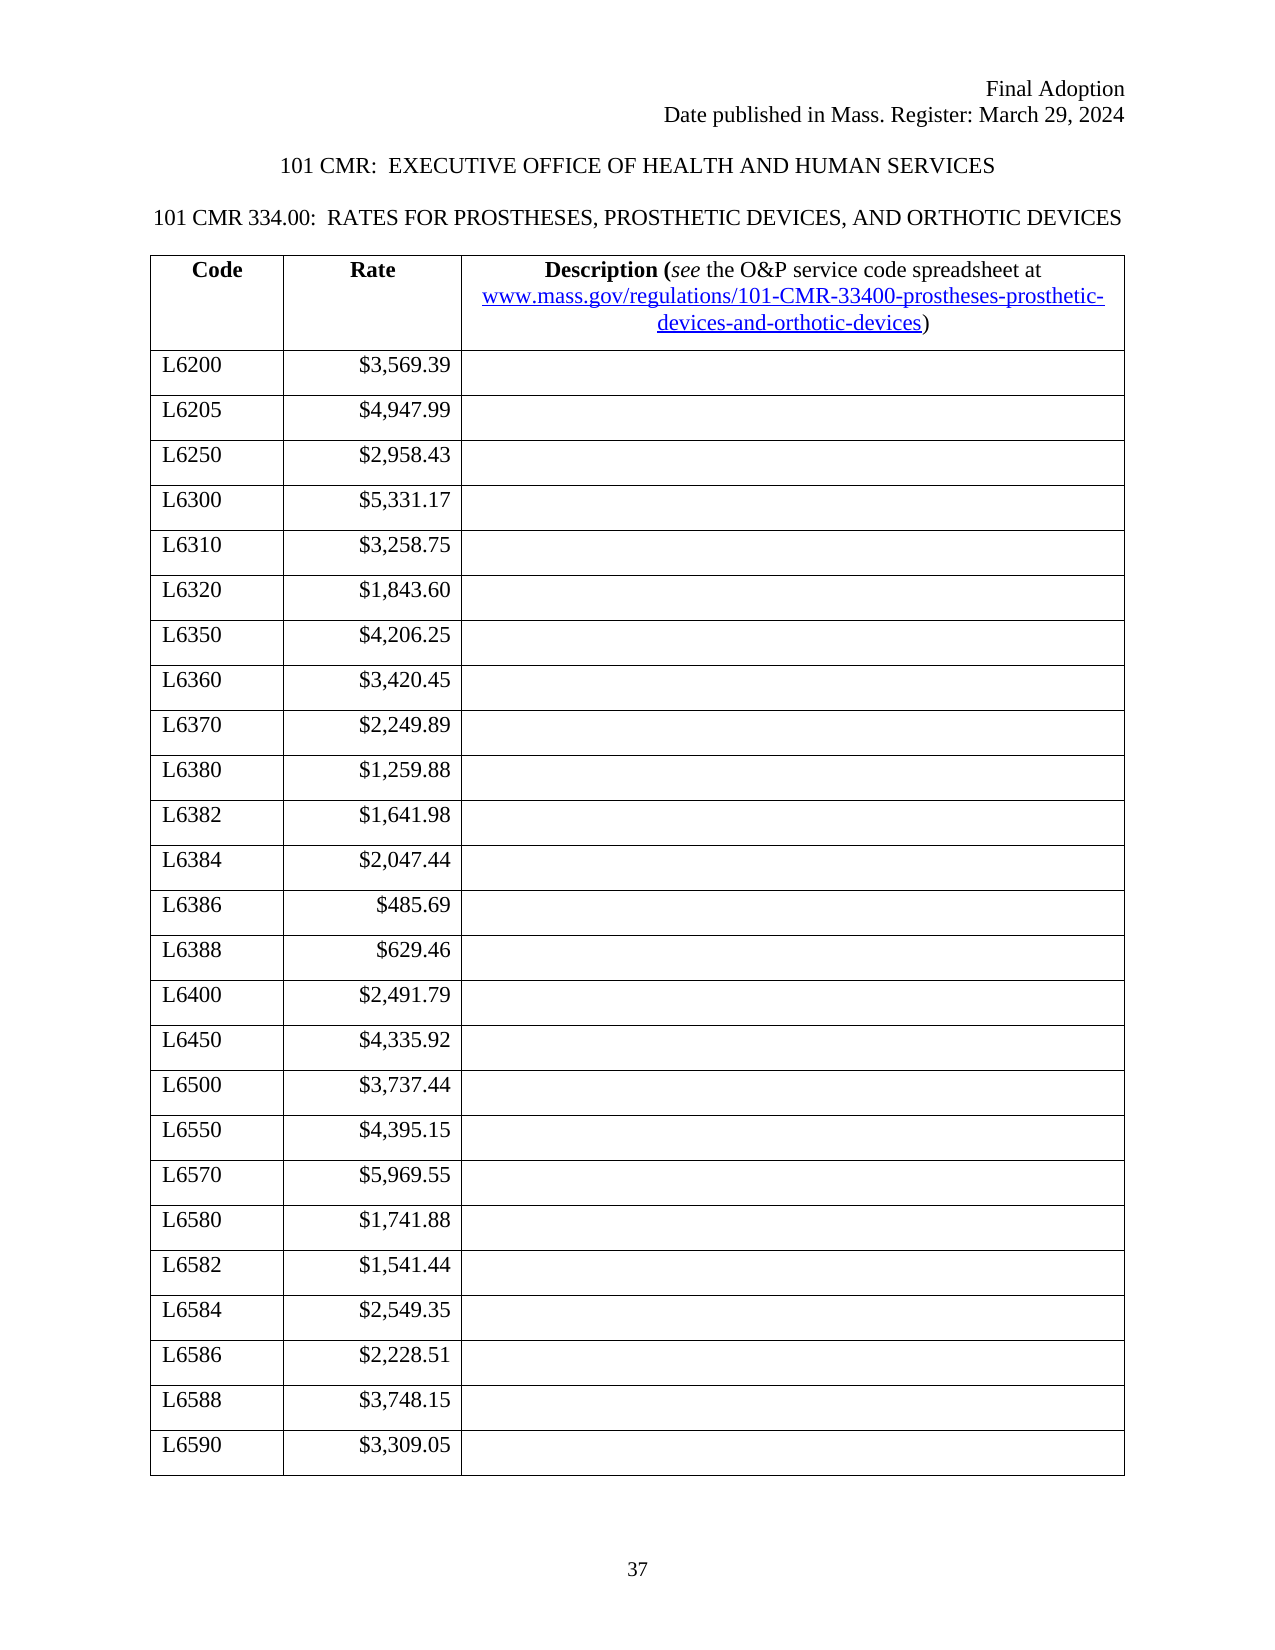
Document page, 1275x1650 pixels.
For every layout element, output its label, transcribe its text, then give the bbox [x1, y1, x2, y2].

table_cell [462, 1206, 1124, 1250]
table_cell L6450 [151, 1026, 283, 1070]
table_cell [462, 666, 1124, 710]
table_cell $2,249.89 [284, 711, 461, 755]
table_cell $4,206.25 [284, 621, 461, 665]
table_cell [462, 1161, 1124, 1205]
table_cell [462, 801, 1124, 845]
table_cell L6205 [151, 396, 283, 440]
table_cell [462, 576, 1124, 620]
table_cell L6500 [151, 1071, 283, 1115]
table_header Rate [284, 256, 461, 350]
table_cell $485.69 [284, 891, 461, 935]
table_cell [462, 1431, 1124, 1475]
table_cell [462, 621, 1124, 665]
table_cell L6590 [151, 1431, 283, 1475]
table_cell $4,947.99 [284, 396, 461, 440]
table_cell L6582 [151, 1251, 283, 1295]
table_cell [462, 846, 1124, 890]
table_cell [462, 1071, 1124, 1115]
table_cell [462, 486, 1124, 530]
table_cell $2,491.79 [284, 981, 461, 1025]
table_cell $3,309.05 [284, 1431, 461, 1475]
table_header Code [151, 256, 283, 350]
table_cell [462, 891, 1124, 935]
table_cell L6382 [151, 801, 283, 845]
table_cell $1,843.60 [284, 576, 461, 620]
table_cell $3,737.44 [284, 1071, 461, 1115]
table_cell [462, 396, 1124, 440]
table_cell $2,549.35 [284, 1296, 461, 1340]
table_cell L6400 [151, 981, 283, 1025]
table_cell L6384 [151, 846, 283, 890]
table_cell [462, 936, 1124, 980]
table_cell L6350 [151, 621, 283, 665]
table_cell L6320 [151, 576, 283, 620]
table_cell $3,569.39 [284, 351, 461, 395]
table_cell [462, 756, 1124, 800]
table_cell [462, 1251, 1124, 1295]
table_cell L6386 [151, 891, 283, 935]
table_cell $2,958.43 [284, 441, 461, 485]
table_header Description (see the O&P service code spreadsheet at www.mass.gov/regulations/101-CMR-33400-prostheses-prosthetic-devices-and-orthotic-devices) [462, 256, 1124, 350]
table_cell [462, 1116, 1124, 1160]
table_cell L6360 [151, 666, 283, 710]
table_cell $3,258.75 [284, 531, 461, 575]
table_cell $4,335.92 [284, 1026, 461, 1070]
table_cell L6380 [151, 756, 283, 800]
table_cell $3,748.15 [284, 1386, 461, 1430]
table_cell $5,331.17 [284, 486, 461, 530]
table_cell L6586 [151, 1341, 283, 1385]
table_cell L6580 [151, 1206, 283, 1250]
table_cell [462, 351, 1124, 395]
table_cell $5,969.55 [284, 1161, 461, 1205]
table_cell $2,228.51 [284, 1341, 461, 1385]
table_cell $1,741.88 [284, 1206, 461, 1250]
table_cell [462, 1026, 1124, 1070]
table_cell $1,259.88 [284, 756, 461, 800]
table_cell L6584 [151, 1296, 283, 1340]
table_cell [462, 981, 1124, 1025]
table_cell L6570 [151, 1161, 283, 1205]
table_cell $2,047.44 [284, 846, 461, 890]
table_cell $629.46 [284, 936, 461, 980]
table_cell L6588 [151, 1386, 283, 1430]
table_cell $3,420.45 [284, 666, 461, 710]
table_cell [462, 1341, 1124, 1385]
table_cell [462, 441, 1124, 485]
table_cell L6388 [151, 936, 283, 980]
table_cell L6200 [151, 351, 283, 395]
table_cell [462, 531, 1124, 575]
table_cell L6550 [151, 1116, 283, 1160]
table_cell L6310 [151, 531, 283, 575]
table_cell $4,395.15 [284, 1116, 461, 1160]
table_cell L6300 [151, 486, 283, 530]
table_cell $1,641.98 [284, 801, 461, 845]
table_cell [462, 1296, 1124, 1340]
table_cell L6250 [151, 441, 283, 485]
table_cell [462, 711, 1124, 755]
table_cell $1,541.44 [284, 1251, 461, 1295]
table_cell [462, 1386, 1124, 1430]
table_cell L6370 [151, 711, 283, 755]
